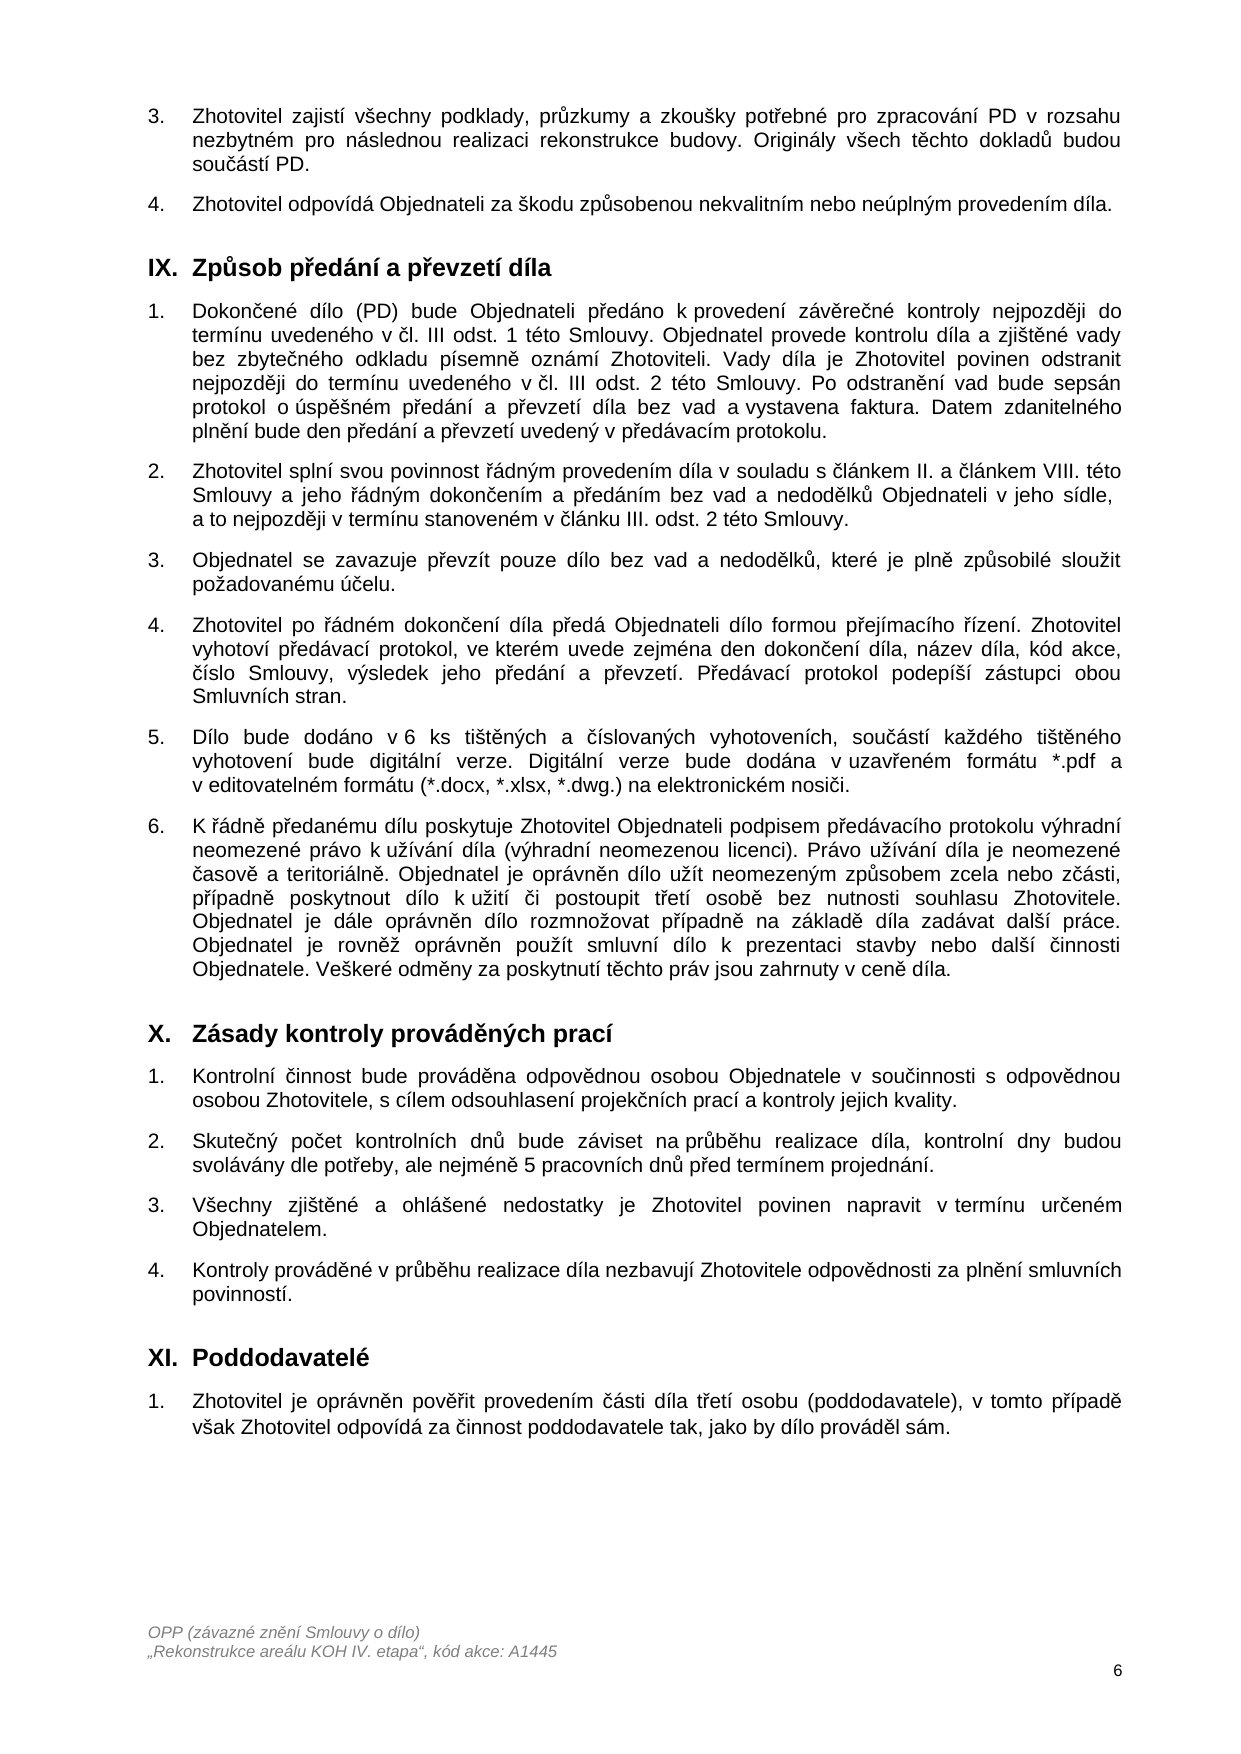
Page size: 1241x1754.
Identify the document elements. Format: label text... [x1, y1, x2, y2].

list Všechny zjištěné a ohlášené nedostatky je Zhotovitel povinen napravit v termínu určeném Objednatelem. [148, 1193, 1122, 1241]
subtitle Způsob předání a převzetí díla [148, 253, 1122, 282]
list Kontrolní činnost bude prováděna odpovědnou osobou Objednatele v součinnosti s odpovědnou osobou Zhotovitele, s cílem odsouhlasení projekčních prací a kontroly jejich kvality. [148, 1064, 1122, 1112]
list Zhotovitel odpovídá Objednateli za škodu způsobenou nekvalitním nebo neúplným provedením díla. [148, 192, 1122, 216]
list Kontroly prováděné v průběhu realizace díla nezbavují Zhotovitele odpovědnosti za plnění smluvních povinností. [148, 1258, 1122, 1306]
list Zhotovitel splní svou povinnost řádným provedením díla v souladu s článkem II. a článkem VIII. této Smlouvy a jeho řádným dokončením a předáním bez vad a nedodělků Objednateli v jeho sídle, a to nejpozději v termínu stanoveném v článku III. odst. 2 této Smlouvy. [148, 459, 1122, 531]
list Dokončené dílo (PD) bude Objednateli předáno k provedení závěrečné kontroly nejpozději do termínu uvedeného v čl. III odst. 1 této Smlouvy. Objednatel provede kontrolu díla a zjištěné vady bez zbytečného odkladu písemně oznámí Zhotoviteli. Vady díla je Zhotovitel povinen odstranit nejpozději do termínu uvedeného v čl. III odst. 2 této Smlouvy. Po odstranění vad bude sepsán protokol o úspěšném předání a převzetí díla bez vad a vystavena faktura. Datem zdanitelného plnění bude den předání a převzetí uvedený v předávacím protokolu. [148, 299, 1122, 443]
subtitle Zásady kontroly prováděných prací [148, 1019, 1122, 1047]
list Zhotovitel je oprávněn pověřit provedením části díla třetí osobu (poddodavatele), v tomto případě však Zhotovitel odpovídá za činnost poddodavatele tak, jako by dílo prováděl sám. [148, 1389, 1122, 1438]
list Objednatel se zavazuje převzít pouze dílo bez vad a nedodělků, které je plně způsobilé sloužit požadovanému účelu. [148, 548, 1122, 596]
list Dílo bude dodáno v 6 ks tištěných a číslovaných vyhotoveních, součástí každého tištěného vyhotovení bude digitální verze. Digitální verze bude dodána v uzavřeném formátu *.pdf a v editovatelném formátu (*.docx, *.xlsx, *.dwg.) na elektronickém nosiči. [148, 725, 1122, 797]
list Skutečný počet kontrolních dnů bude záviset na průběhu realizace díla, kontrolní dny budou svolávány dle potřeby, ale nejméně 5 pracovních dnů před termínem projednání. [148, 1129, 1122, 1177]
subtitle Poddodavatelé [148, 1343, 1122, 1372]
list Zhotovitel po řádném dokončení díla předá Objednateli dílo formou přejímacího řízení. Zhotovitel vyhotoví předávací protokol, ve kterém uvede zejména den dokončení díla, název díla, kód akce, číslo Smlouvy, výsledek jeho předání a převzetí. Předávací protokol podepíší zástupci obou Smluvních stran. [148, 612, 1122, 708]
list Zhotovitel zajistí všechny podklady, průzkumy a zkoušky potřebné pro zpracování PD v rozsahu nezbytném pro následnou realizaci rekonstrukce budovy. Originály všech těchto dokladů budou součástí PD. [148, 103, 1122, 175]
list K řádně předanému dílu poskytuje Zhotovitel Objednateli podpisem předávacího protokolu výhradní neomezené právo k užívání díla (výhradní neomezenou licenci). Právo užívání díla je neomezené časově a teritoriálně. Objednatel je oprávněn dílo užít neomezeným způsobem zcela nebo zčásti, případně poskytnout dílo k užití či postoupit třetí osobě bez nutnosti souhlasu Zhotovitele. Objednatel je dále oprávněn dílo rozmnožovat případně na základě díla zadávat další práce. Objednatel je rovněž oprávněn použít smluvní dílo k prezentaci stavby nebo další činnosti Objednatele. Veškeré odměny za poskytnutí těchto práv jsou zahrnuty v ceně díla. [148, 813, 1122, 981]
